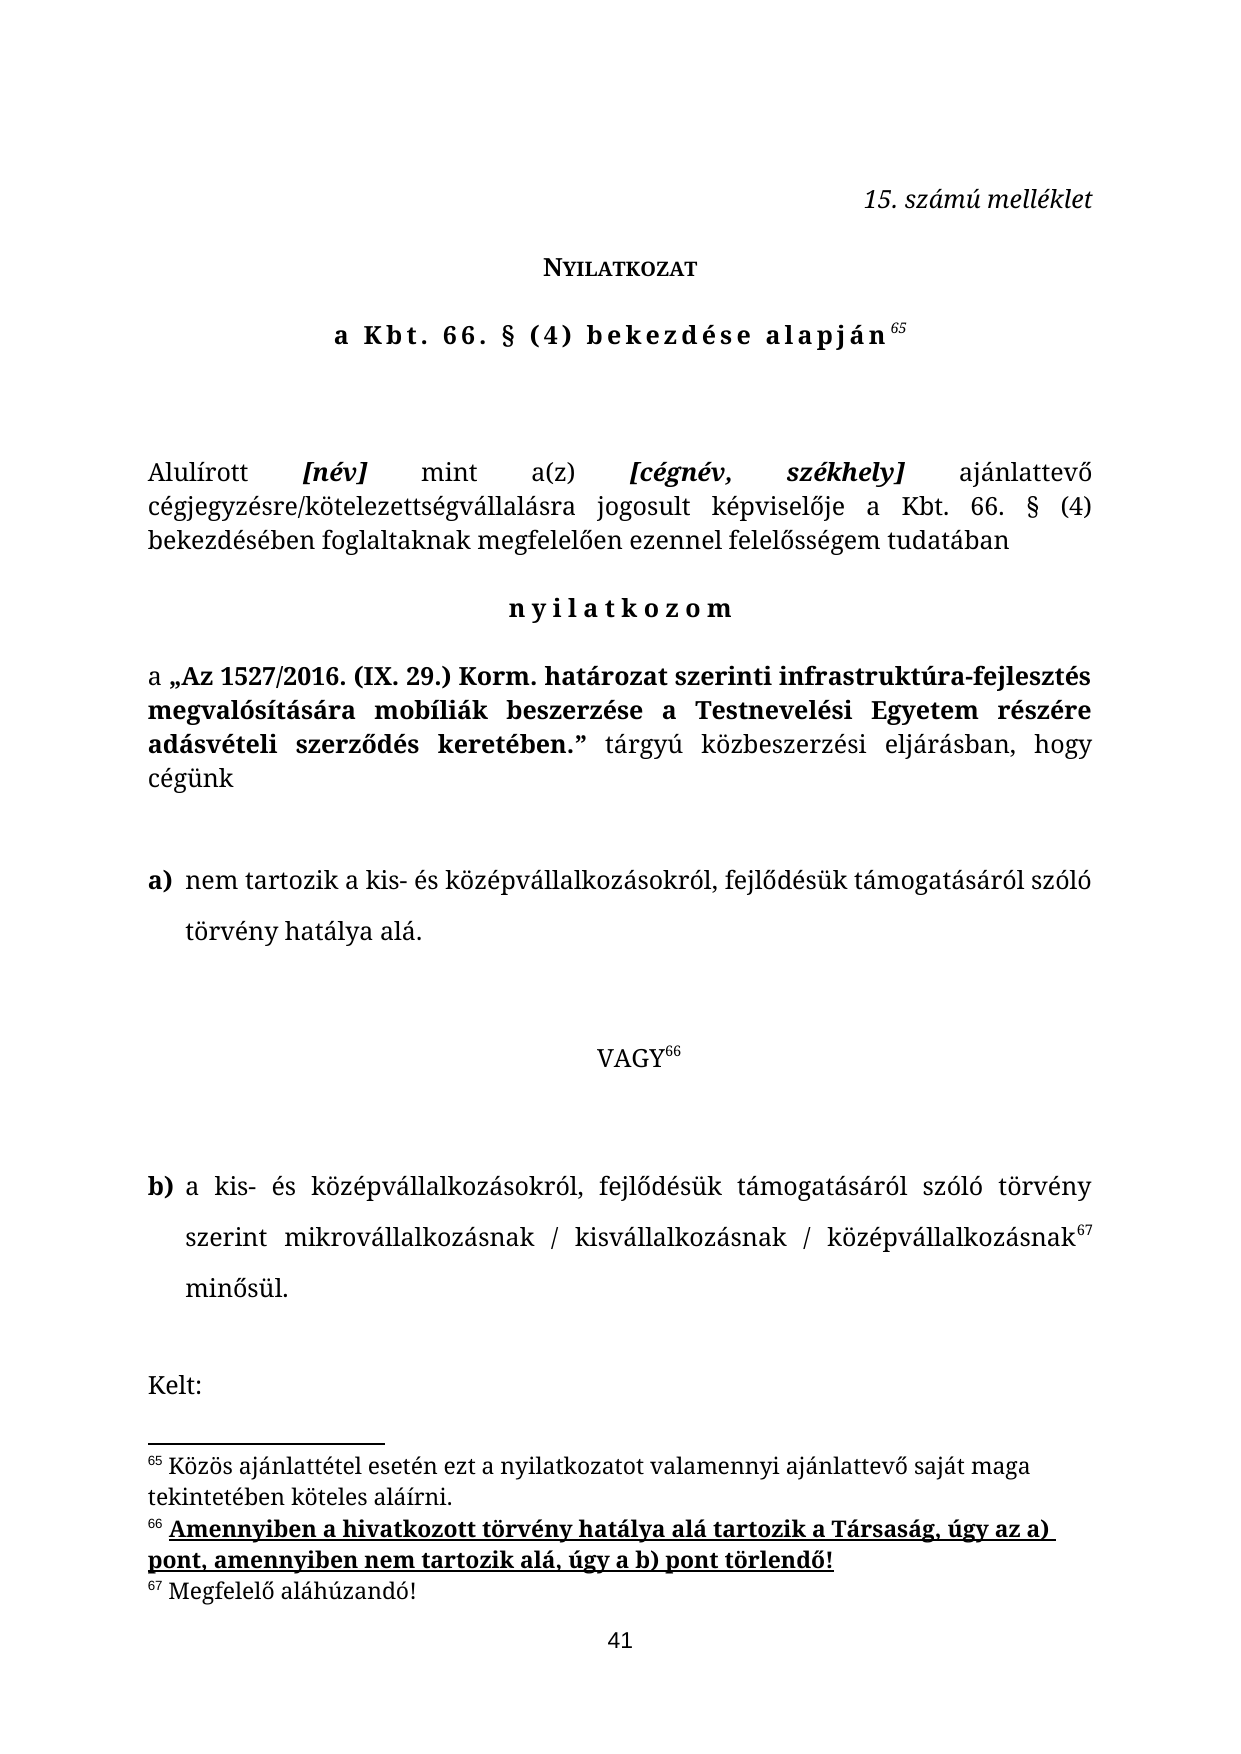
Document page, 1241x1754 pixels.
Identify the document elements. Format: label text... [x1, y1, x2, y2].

text a „Az 1527/2016. (IX. 29.) Korm. határozat szerinti infrastruktúra-fejlesztés megvalósítására mobíliák beszerzése a Testnevelési Egyetem részére adásvételi szerződés keretében.” tárgyú közbeszerzési eljárásban, hogy cégünk [148, 658, 1093, 795]
text VAGY [185, 1041, 1093, 1075]
list nem tartozik a kis- és középvállalkozásokról, fejlődésük támogatásáról szóló törvény hatálya alá. [148, 863, 1093, 948]
text 15. számú melléklet [148, 182, 1093, 216]
text Alulírott [név] mint a(z) [cégnév, székhely] ajánlattevő cégjegyzésre/kötelezettségvállalásra jogosult képviselője a Kbt. 66. § (4) bekezdésében foglaltaknak megfelelően ezennel felelősségem tudatában [148, 454, 1093, 556]
text a Kbt. 66. § (4) bekezdése alapján [148, 318, 1093, 352]
text n y i l a t k o z o m [148, 590, 1093, 624]
text Nyilatkozat [148, 250, 1093, 284]
text Kelt: [148, 1368, 1093, 1402]
list a kis- és középvállalkozásokról, fejlődésük támogatásáról szóló törvény szerint mikrovállalkozásnak / kisvállalkozásnak / középvállalkozásnak minősül. [148, 1168, 1093, 1304]
